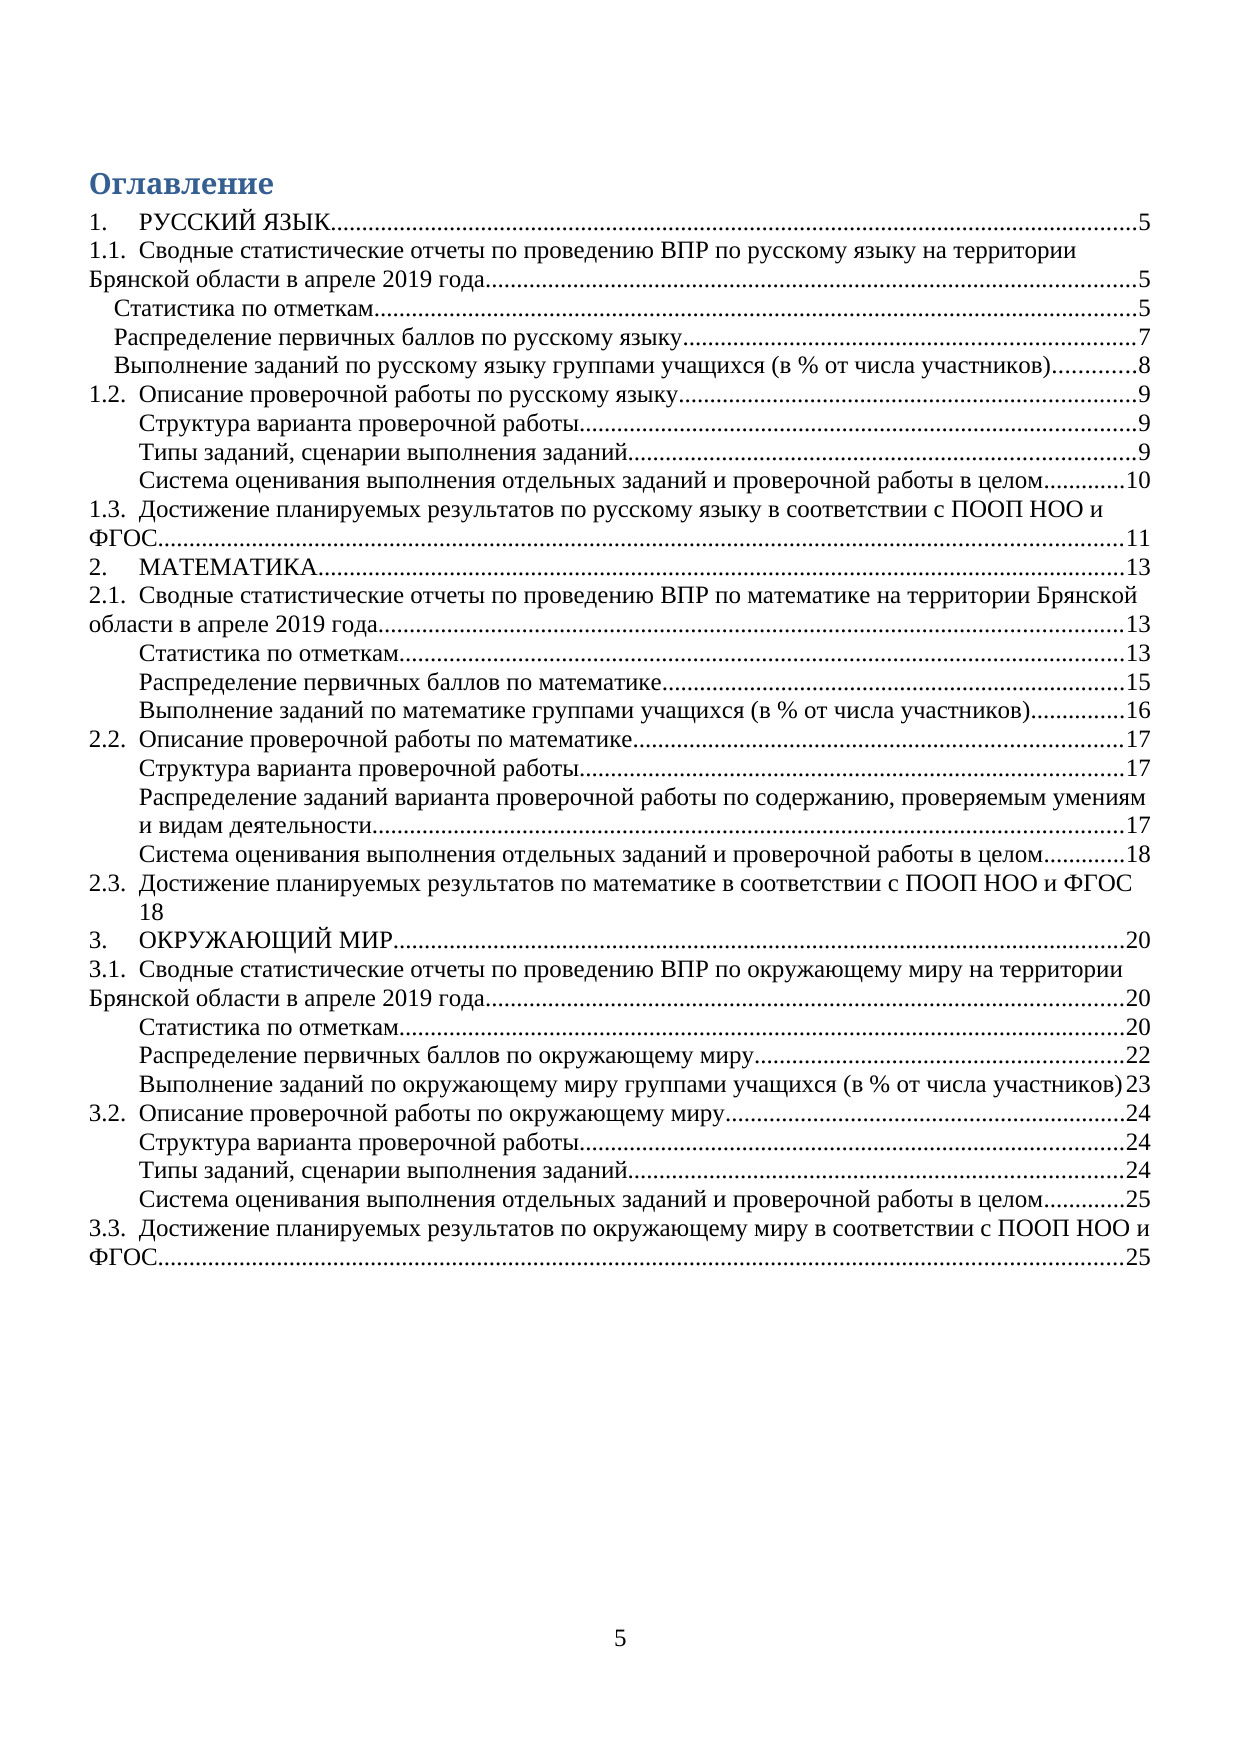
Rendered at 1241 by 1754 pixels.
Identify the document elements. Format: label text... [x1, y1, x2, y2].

text 1.3. Достижение планируемых результатов по русскому языку в соответствии с ПООП НОО и ФГОС 11 [89, 494, 1152, 552]
text Типы заданий, сценарии выполнения заданий 24 [139, 1155, 1152, 1184]
text 1. РУССКИЙ ЯЗЫК 5 [89, 207, 1152, 235]
text 3.3. Достижение планируемых результатов по окружающему миру в соответствии с ПООП НОО и ФГОС 25 [89, 1213, 1152, 1270]
text Выполнение заданий по математике группами учащихся (в % от числа участников) 16 [139, 695, 1152, 724]
text Структура варианта проверочной работы 24 [139, 1127, 1152, 1155]
text Выполнение заданий по русскому языку группами учащихся (в % от числа участников) 8 [113, 350, 1152, 379]
text Статистика по отметкам 13 [139, 638, 1152, 667]
text Статистика по отметкам 5 [113, 293, 1152, 322]
text Типы заданий, сценарии выполнения заданий 9 [139, 437, 1152, 465]
text Система оценивания выполнения отдельных заданий и проверочной работы в целом 25 [139, 1184, 1152, 1213]
text 1.2. Описание проверочной работы по русскому языку 9 [89, 379, 1152, 408]
text Выполнение заданий по окружающему миру группами учащихся (в % от числа участников) 23 [139, 1069, 1152, 1098]
text 3.2. Описание проверочной работы по окружающему миру 24 [89, 1098, 1152, 1127]
subtitle Оглавление [89, 168, 1152, 202]
text 3.1. Сводные статистические отчеты по проведению ВПР по окружающему миру на территории Брянской области в апреле 2019 года 20 [89, 954, 1152, 1012]
text Структура варианта проверочной работы 17 [139, 753, 1152, 782]
text 2.3. Достижение планируемых результатов по математике в соответствии с ПООП НОО и ФГОС 18 [89, 868, 1152, 925]
text Структура варианта проверочной работы 9 [139, 408, 1152, 437]
text 2.1. Сводные статистические отчеты по проведению ВПР по математике на территории Брянской области в апреле 2019 года 13 [89, 580, 1152, 638]
text 1.1. Сводные статистические отчеты по проведению ВПР по русскому языку на территории Брянской области в апреле 2019 года 5 [89, 235, 1152, 293]
text Статистика по отметкам 20 [139, 1012, 1152, 1040]
text Распределение заданий варианта проверочной работы по содержанию, проверяемым умениям и видам деятельности 17 [139, 782, 1152, 839]
text Система оценивания выполнения отдельных заданий и проверочной работы в целом 10 [139, 465, 1152, 494]
text 2. МАТЕМАТИКА 13 [89, 552, 1152, 580]
text Система оценивания выполнения отдельных заданий и проверочной работы в целом 18 [139, 839, 1152, 868]
text Распределение первичных баллов по русскому языку 7 [113, 322, 1152, 350]
text Распределение первичных баллов по окружающему миру 22 [139, 1040, 1152, 1069]
text Распределение первичных баллов по математике 15 [139, 667, 1152, 695]
text 3. ОКРУЖАЮЩИЙ МИР 20 [89, 925, 1152, 954]
text 2.2. Описание проверочной работы по математике 17 [89, 724, 1152, 753]
